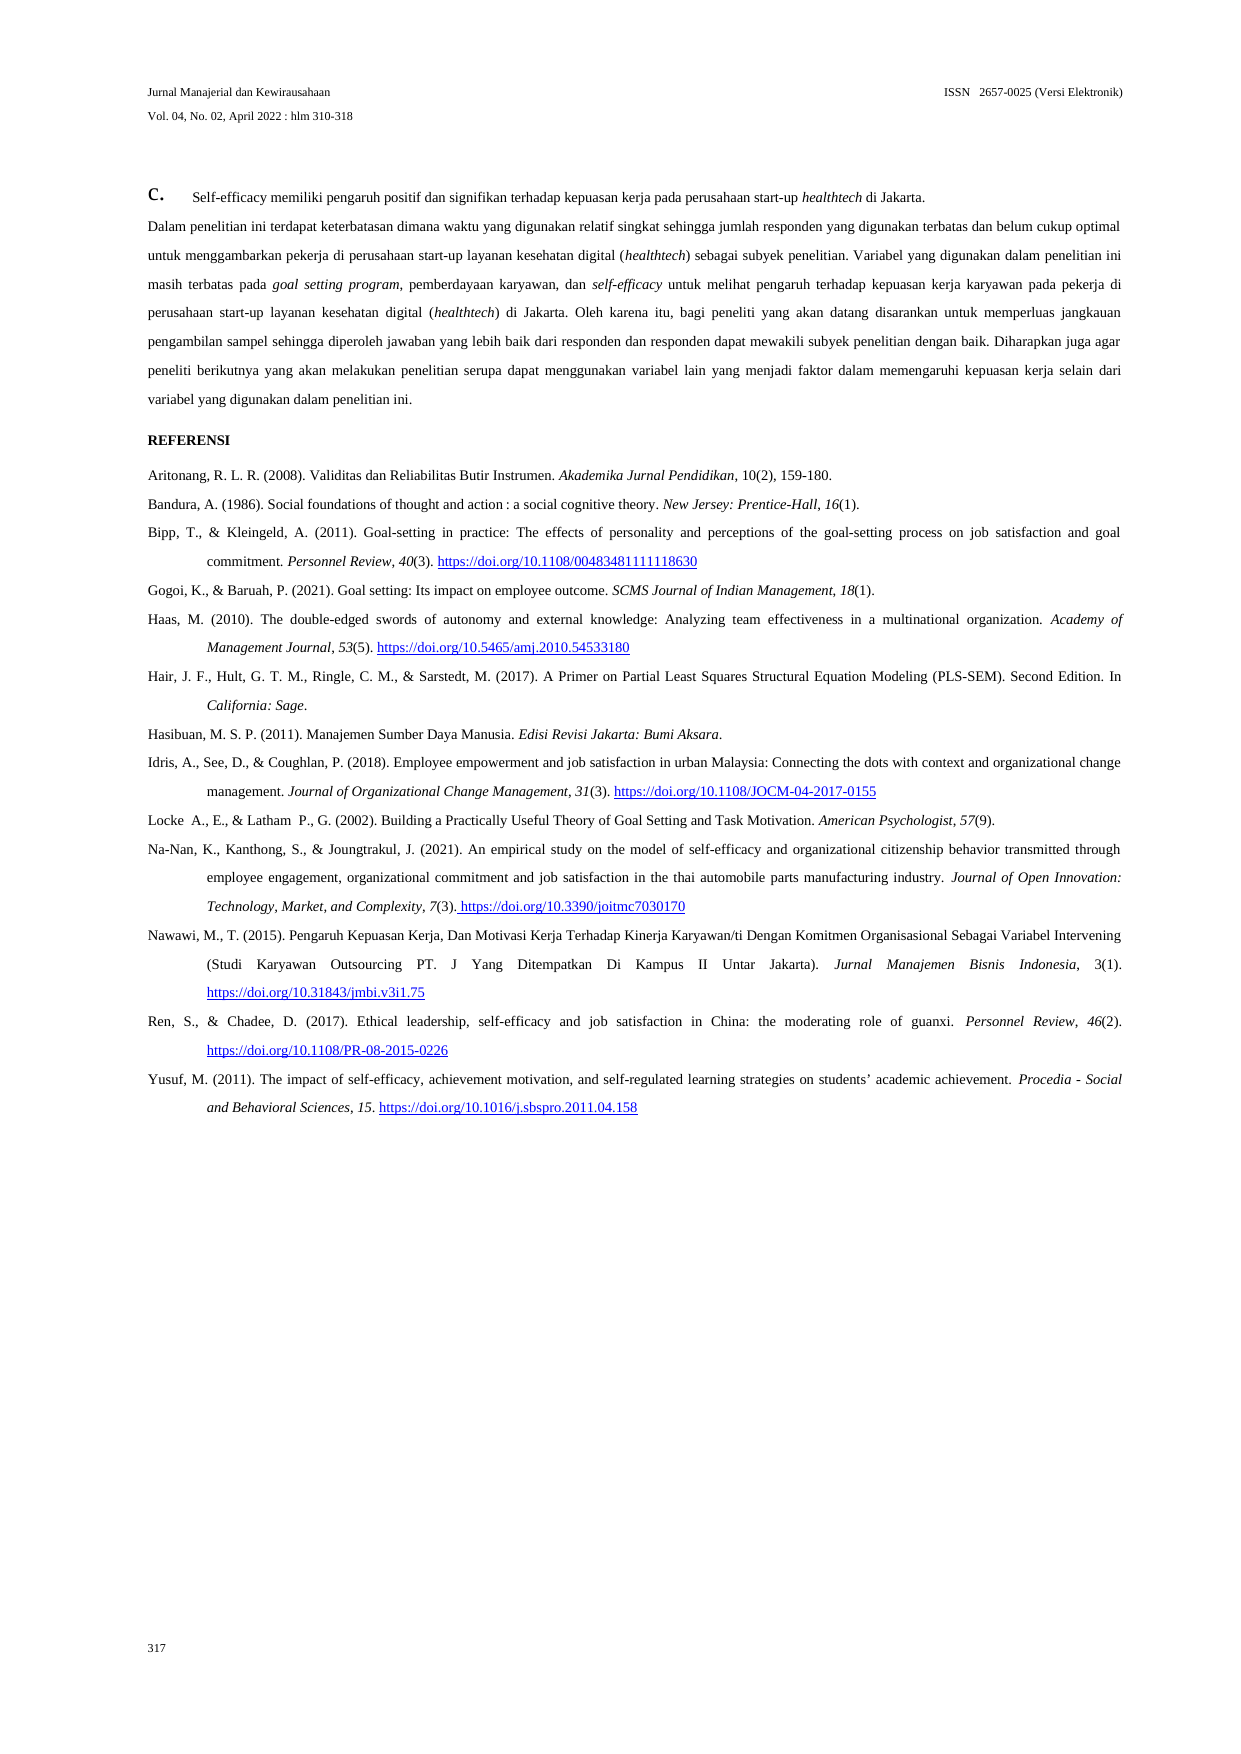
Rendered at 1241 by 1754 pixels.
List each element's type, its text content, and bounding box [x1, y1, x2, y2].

text Bandura, A. (1986). Social foundations of thought and action : a social cognitive theory. New Jersey: Prentice-Hall, 16(1). [148, 483, 1122, 512]
text Aritonang, R. L. R. (2008). Validitas dan Reliabilitas Butir Instrumen. Akademika Jurnal Pendidikan, 10(2), 159-180. [148, 455, 1122, 483]
text Haas, M. (2010). The double-edged swords of autonomy and external knowledge: Analyzing team effectiveness in a multinational organization. Academy of Management Journal, 53(5). https://doi.org/10.5465/amj.2010.54533180 [148, 598, 1122, 656]
list Self-efficacy memiliki pengaruh positif dan signifikan terhadap kepuasan kerja pada perusahaan start-up healthtech di Jakarta. [148, 177, 1122, 206]
text Idris, A., See, D., & Coughlan, P. (2018). Employee empowerment and job satisfaction in urban Malaysia: Connecting the dots with context and organizational change management. Journal of Organizational Change Management, 31(3). https://doi.org/10.1108/JOCM-04-2017-0155 [148, 742, 1122, 800]
text Hair, J. F., Hult, G. T. M., Ringle, C. M., & Sarstedt, M. (2017). A Primer on Partial Least Squares Structural Equation Modeling (PLS-SEM). Second Edition. In California: Sage. [148, 656, 1122, 713]
list Dalam penelitian ini terdapat keterbatasan dimana waktu yang digunakan relatif singkat sehingga jumlah responden yang digunakan terbatas dan belum cukup optimal untuk menggambarkan pekerja di perusahaan start-up layanan kesehatan digital (healthtech) sebagai subyek penelitian. Variabel yang digunakan dalam penelitian ini masih terbatas pada goal setting program, pemberdayaan karyawan, dan self-efficacy untuk melihat pengaruh terhadap kepuasan kerja karyawan pada pekerja di perusahaan start-up layanan kesehatan digital (healthtech) di Jakarta. Oleh karena itu, bagi peneliti yang akan datang disarankan untuk memperluas jangkauan pengambilan sampel sehingga diperoleh jawaban yang lebih baik dari responden dan responden dapat mewakili subyek penelitian dengan baik. Diharapkan juga agar peneliti berikutnya yang akan melakukan penelitian serupa dapat menggunakan variabel lain yang menjadi faktor dalam memengaruhi kepuasan kerja selain dari variabel yang digunakan dalam penelitian ini. [147, 206, 1122, 407]
text Nawawi, M., T. (2015). Pengaruh Kepuasan Kerja, Dan Motivasi Kerja Terhadap Kinerja Karyawan/ti Dengan Komitmen Organisasional Sebagai Variabel Intervening (Studi Karyawan Outsourcing PT. J Yang Ditempatkan Di Kampus II Untar Jakarta). Jurnal Manajemen Bisnis Indonesia, 3(1). https://doi.org/10.31843/jmbi.v3i1.75 [148, 915, 1122, 1001]
subtitle REFERENSI [147, 420, 1122, 448]
text Na-Nan, K., Kanthong, S., & Joungtrakul, J. (2021). An empirical study on the model of self-efficacy and organizational citizenship behavior transmitted through employee engagement, organizational commitment and job satisfaction in the thai automobile parts manufacturing industry. Journal of Open Innovation: Technology, Market, and Complexity, 7(3). https://doi.org/10.3390/joitmc7030170 [148, 828, 1122, 915]
text Gogoi, K., & Baruah, P. (2021). Goal setting: Its impact on employee outcome. SCMS Journal of Indian Management, 18(1). [148, 570, 1122, 598]
text Ren, S., & Chadee, D. (2017). Ethical leadership, self-efficacy and job satisfaction in China: the moderating role of guanxi. Personnel Review, 46(2). https://doi.org/10.1108/PR-08-2015-0226 [148, 1001, 1122, 1058]
text Locke A., E., & Latham P., G. (2002). Building a Practically Useful Theory of Goal Setting and Task Motivation. American Psychologist, 57(9). [148, 800, 1122, 828]
text Yusuf, M. (2011). The impact of self-efficacy, achievement motivation, and self-regulated learning strategies on students’ academic achievement. Procedia - Social and Behavioral Sciences, 15. https://doi.org/10.1016/j.sbspro.2011.04.158 [148, 1058, 1122, 1116]
text Bipp, T., & Kleingeld, A. (2011). Goal-setting in practice: The effects of personality and perceptions of the goal-setting process on job satisfaction and goal commitment. Personnel Review, 40(3). https://doi.org/10.1108/00483481111118630 [148, 512, 1122, 570]
text Hasibuan, M. S. P. (2011). Manajemen Sumber Daya Manusia. Edisi Revisi Jakarta: Bumi Aksara. [148, 713, 1122, 742]
